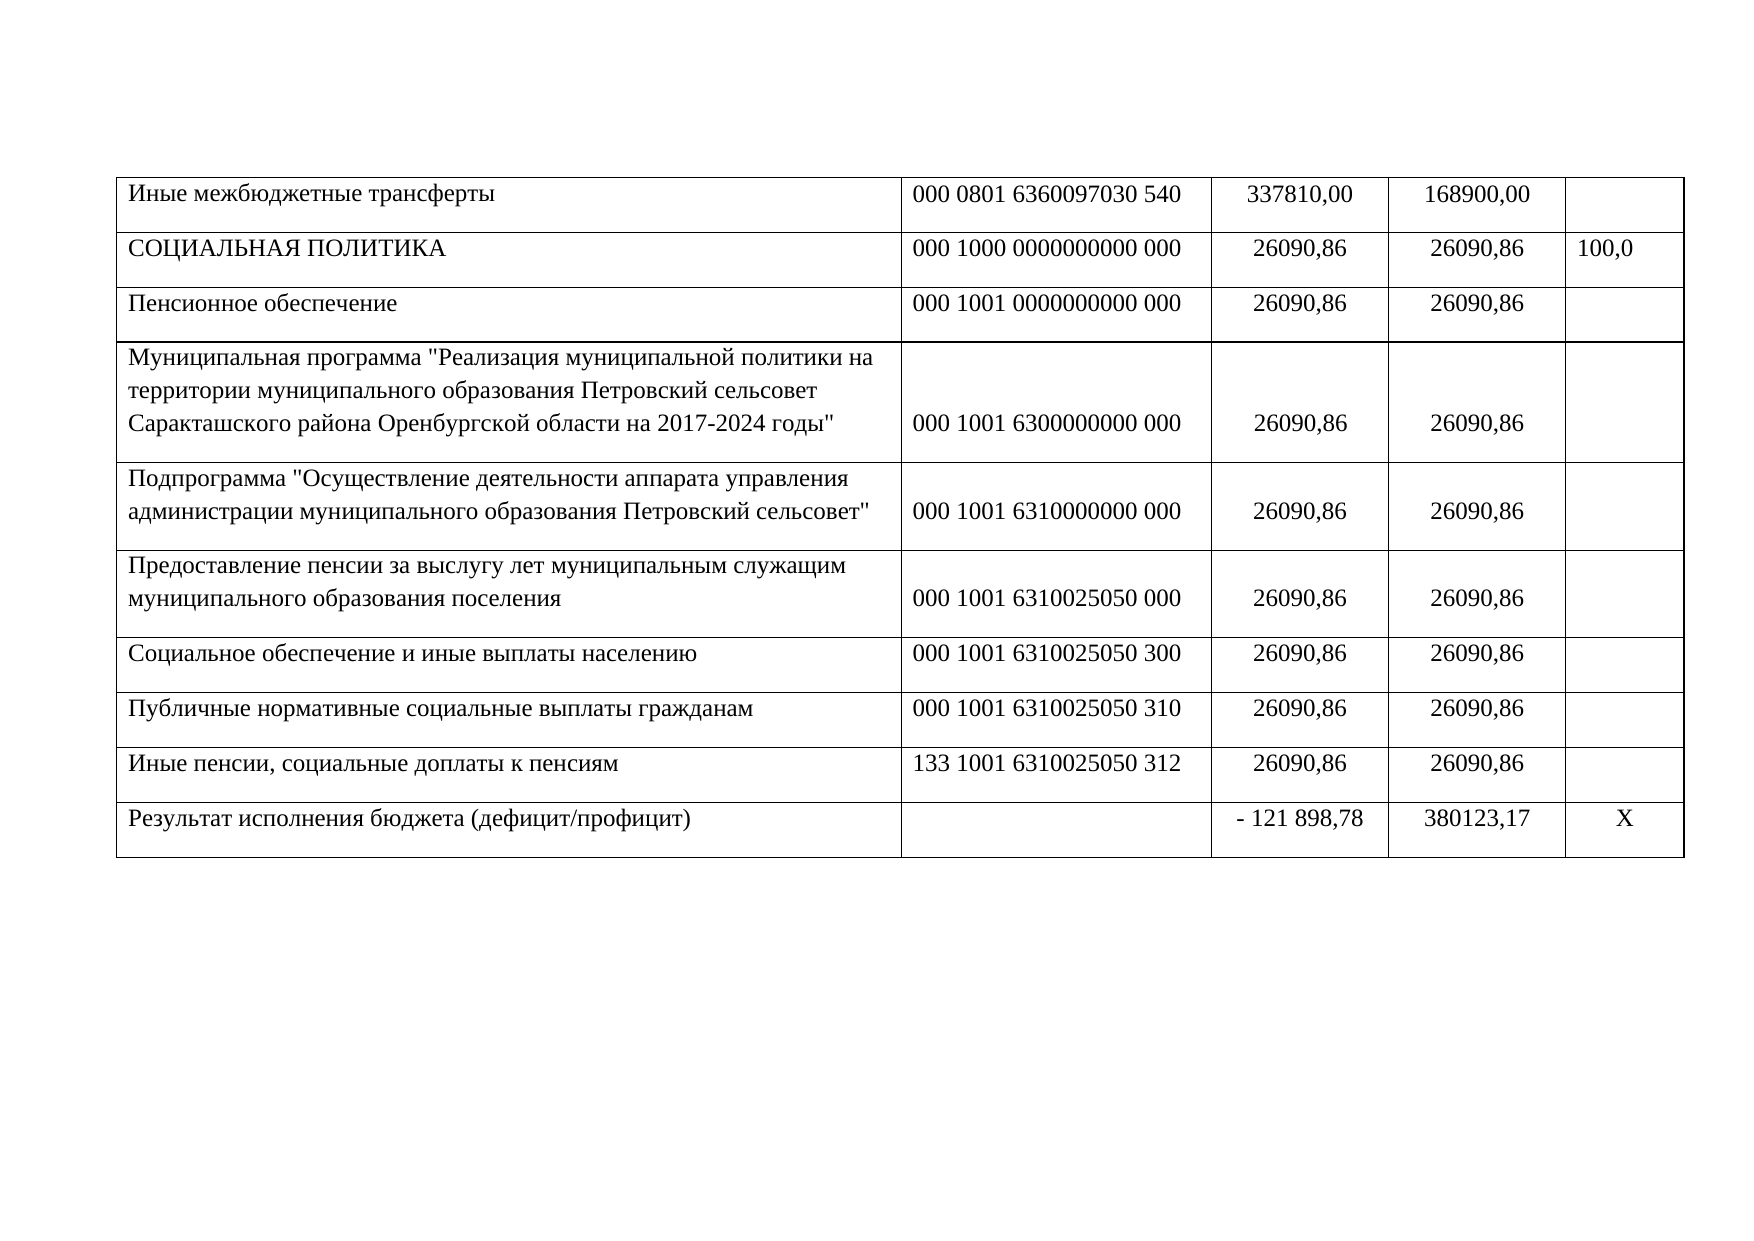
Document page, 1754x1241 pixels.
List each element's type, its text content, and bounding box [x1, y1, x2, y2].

table_cell 000 1000 0000000000 000 [902, 233, 1211, 287]
table_cell 26090,86 [1212, 288, 1388, 341]
table_cell Результат исполнения бюджета (дефицит/профицит) [117, 803, 901, 857]
table_cell 000 1001 6310000000 000 [902, 463, 1211, 549]
table_cell Иные межбюджетные трансферты [117, 178, 901, 232]
table_cell 26090,86 [1212, 693, 1388, 747]
table_cell 168900,00 [1389, 178, 1565, 232]
table_cell 26090,86 [1212, 463, 1388, 549]
table_cell 380123,17 [1389, 803, 1565, 857]
table_cell Публичные нормативные социальные выплаты гражданам [117, 693, 901, 747]
table_cell 26090,86 [1389, 463, 1565, 549]
table_cell [1566, 638, 1683, 692]
table_cell Иные пенсии, социальные доплаты к пенсиям [117, 748, 901, 802]
table_cell 000 1001 6300000000 000 [902, 343, 1211, 462]
table_cell 000 0801 6360097030 540 [902, 178, 1211, 232]
table_cell [1566, 343, 1683, 462]
table_cell 26090,86 [1212, 638, 1388, 692]
table_cell 26090,86 [1212, 748, 1388, 802]
table_cell 26090,86 [1212, 551, 1388, 637]
table_cell 26090,86 [1389, 551, 1565, 637]
table_cell [1566, 288, 1683, 341]
table_cell 26090,86 [1389, 638, 1565, 692]
table_cell 26090,86 [1389, 748, 1565, 802]
table_cell [1566, 178, 1683, 232]
table_cell Муниципальная программа "Реализация муниципальной политики на территории муниципального образования Петровский сельсовет Саракташского района Оренбургской области на 2017-2024 годы" [117, 343, 901, 462]
table_cell 26090,86 [1212, 233, 1388, 287]
table_cell [1566, 551, 1683, 637]
table_cell Подпрограмма "Осуществление деятельности аппарата управления администрации муниципального образования Петровский сельсовет" [117, 463, 901, 549]
table_cell 000 1001 6310025050 000 [902, 551, 1211, 637]
table_cell 26090,86 [1212, 343, 1388, 462]
table_cell 000 1001 6310025050 300 [902, 638, 1211, 692]
table_cell 26090,86 [1389, 343, 1565, 462]
table_cell Предоставление пенсии за выслугу лет муниципальным служащим муниципального образования поселения [117, 551, 901, 637]
table_cell [1566, 463, 1683, 549]
table_cell - 121 898,78 [1212, 803, 1388, 857]
table_cell [1566, 693, 1683, 747]
table_cell 000 1001 6310025050 310 [902, 693, 1211, 747]
table_cell X [1566, 803, 1683, 857]
table_cell 100,0 [1566, 233, 1683, 287]
table_cell 26090,86 [1389, 288, 1565, 341]
table_cell 26090,86 [1389, 693, 1565, 747]
table_cell 133 1001 6310025050 312 [902, 748, 1211, 802]
table_cell 337810,00 [1212, 178, 1388, 232]
table_cell Социальное обеспечение и иные выплаты населению [117, 638, 901, 692]
table_cell 000 1001 0000000000 000 [902, 288, 1211, 341]
table_cell [902, 803, 1211, 857]
table_cell [1566, 748, 1683, 802]
table_cell Пенсионное обеспечение [117, 288, 901, 341]
table_cell СОЦИАЛЬНАЯ ПОЛИТИКА [117, 233, 901, 287]
table_cell 26090,86 [1389, 233, 1565, 287]
